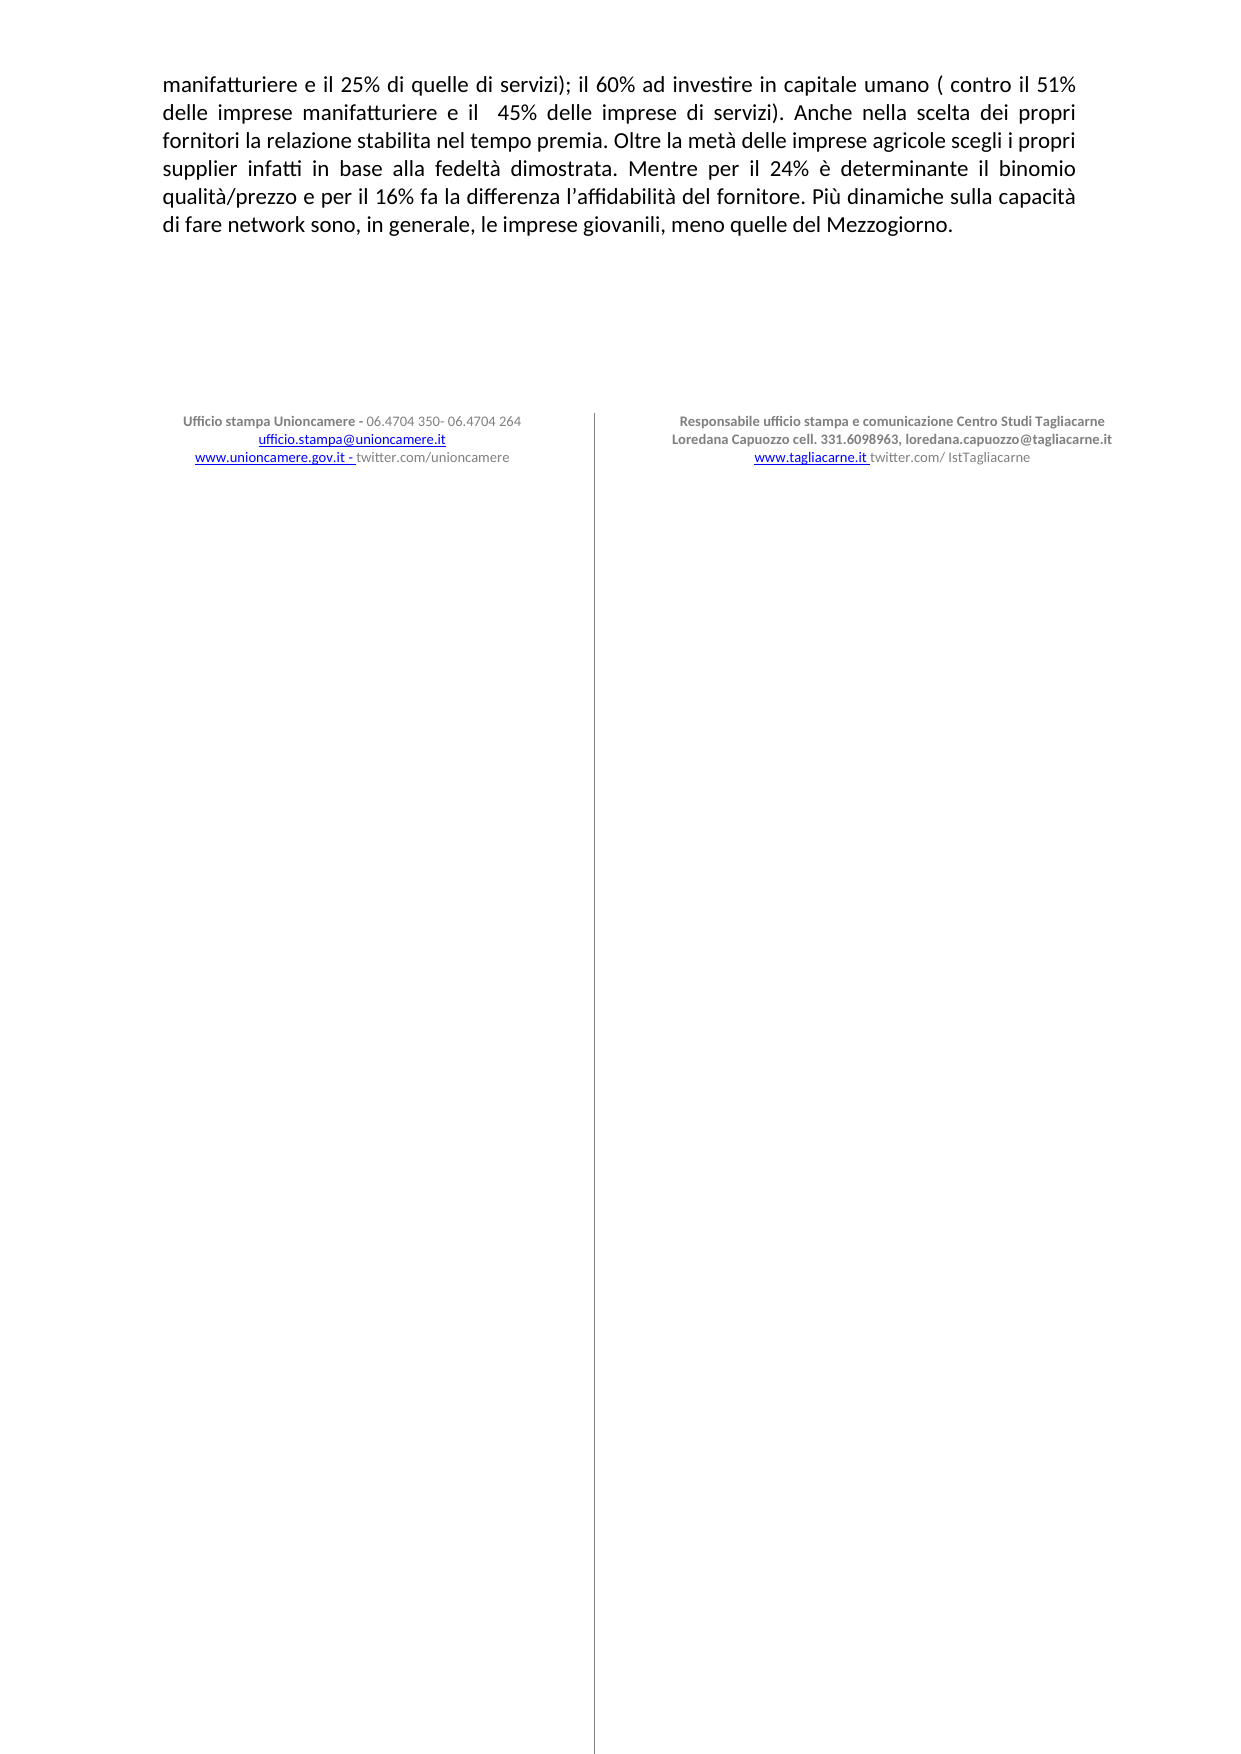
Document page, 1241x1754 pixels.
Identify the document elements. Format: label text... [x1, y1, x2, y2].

text Le imprese agricole mostrano una maggiore capacità di fare network con gli altri attori della filiera: il 42% punta a favorire la partecipazione dei dipendenti allo sviluppo dei progetti di innovazione (contro il 37% di imprese industriali e il 32% di imprese terziarie); il 37% ad instaurare collaborazioni con le associazioni di categoria (contro 30% delle imprese industriali e il 31% delle imprese di servizi), il 35% a sviluppare partnership con altre imprese (contro al 30% delle imprese manifatturiere e il 25% di quelle di servizi); il 60% ad investire in capitale umano ( contro il 51% delle imprese manifatturiere e il 45% delle imprese di servizi). Anche nella scelta dei propri fornitori la relazione stabilita nel tempo premia. Oltre la metà delle imprese agricole scegli i propri supplier infatti in base alla fedeltà dimostrata. Mentre per il 24% è determinante il binomio qualità/prezzo e per il 16% fa la differenza l’affidabilità del fornitore. Più dinamiche sulla capacità di fare network sono, in generale, le imprese giovanili, meno quelle del Mezzogiorno. [162, 70, 1078, 238]
